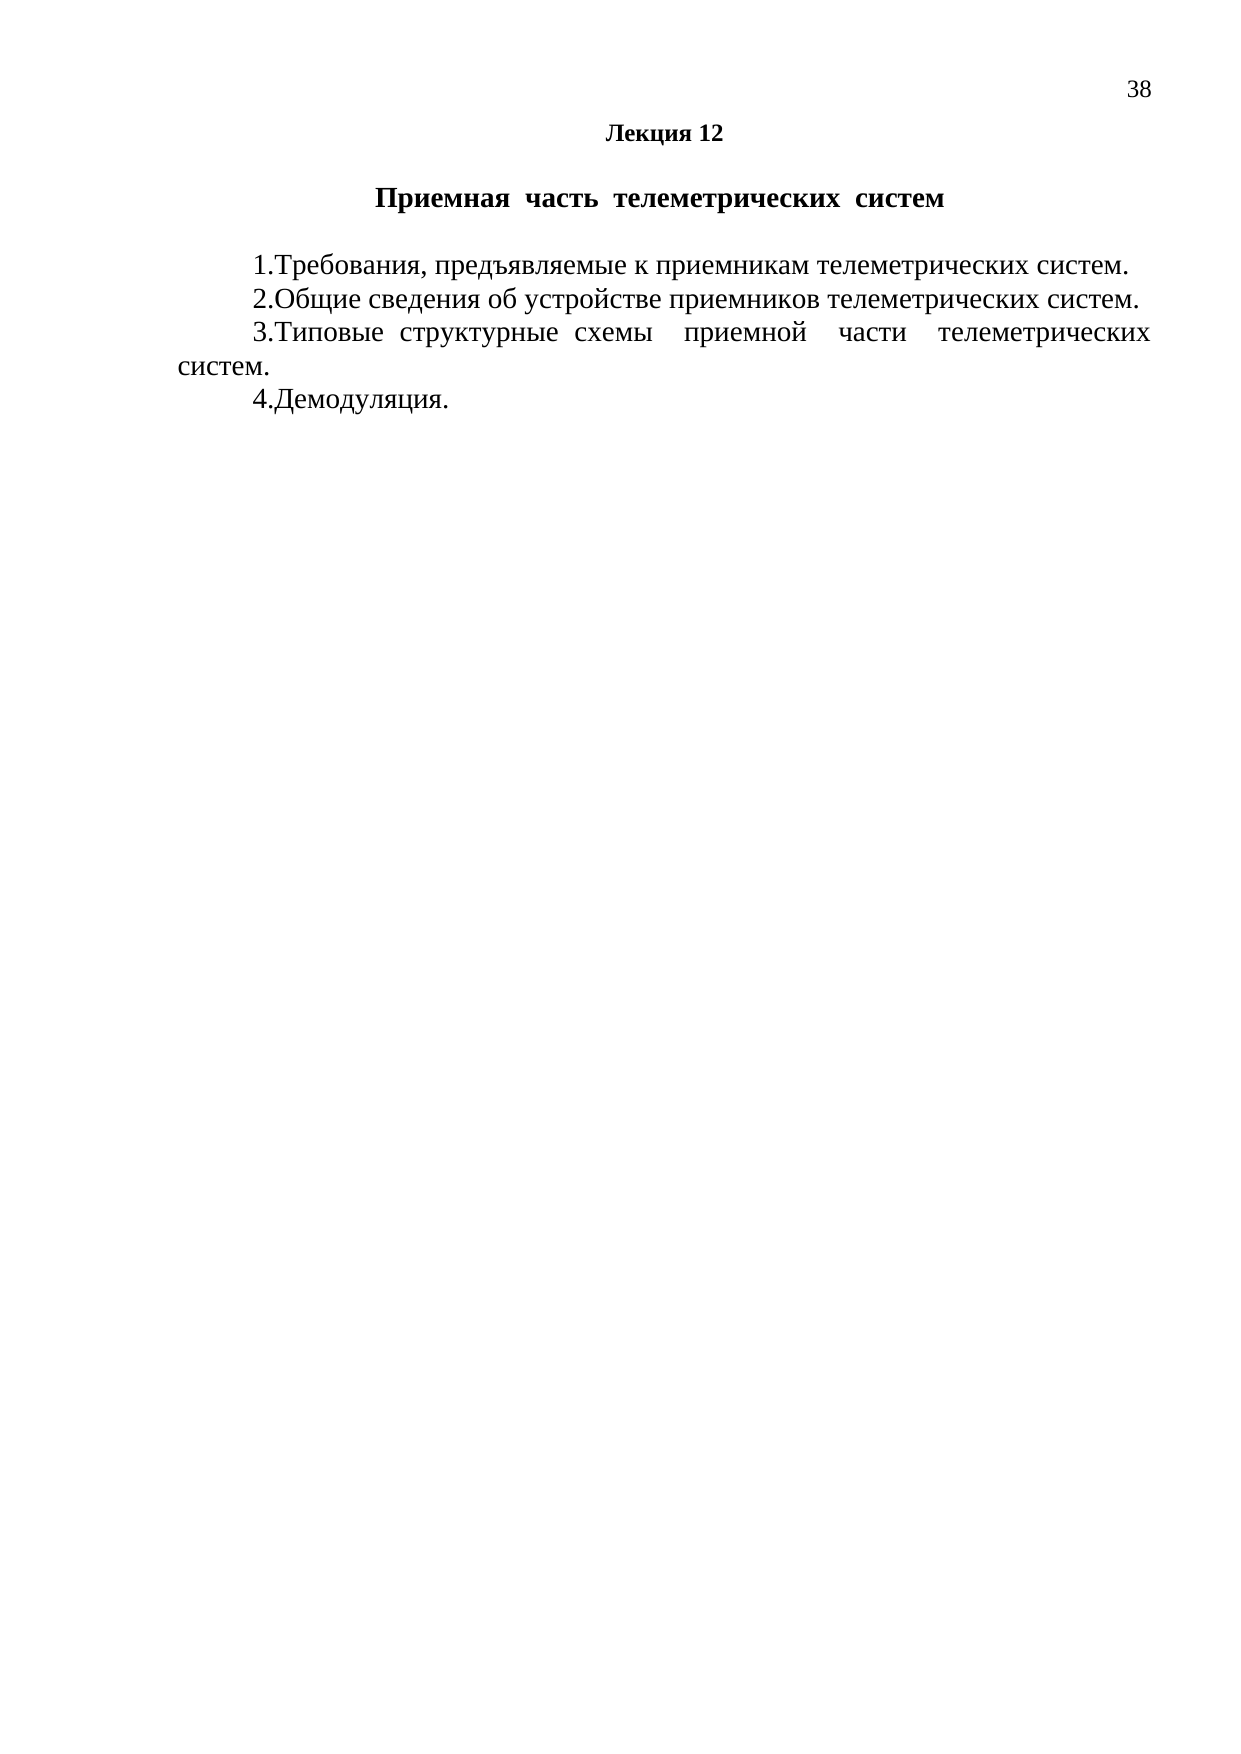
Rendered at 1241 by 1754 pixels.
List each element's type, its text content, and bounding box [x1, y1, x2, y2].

text 1.Требования, предъявляемые к приемникам телеметрических систем. [177, 247, 1152, 281]
text 4.Демодуляция. [177, 382, 1152, 415]
text 3.Типовые структурные схемы приемной части телеметрических систем. [177, 314, 1152, 382]
text 2.Общие сведения об устройстве приемников телеметрических систем. [177, 281, 1152, 314]
title Лекция 12 [177, 118, 1152, 147]
subtitle Приемная часть телеметрических систем [177, 180, 1142, 214]
